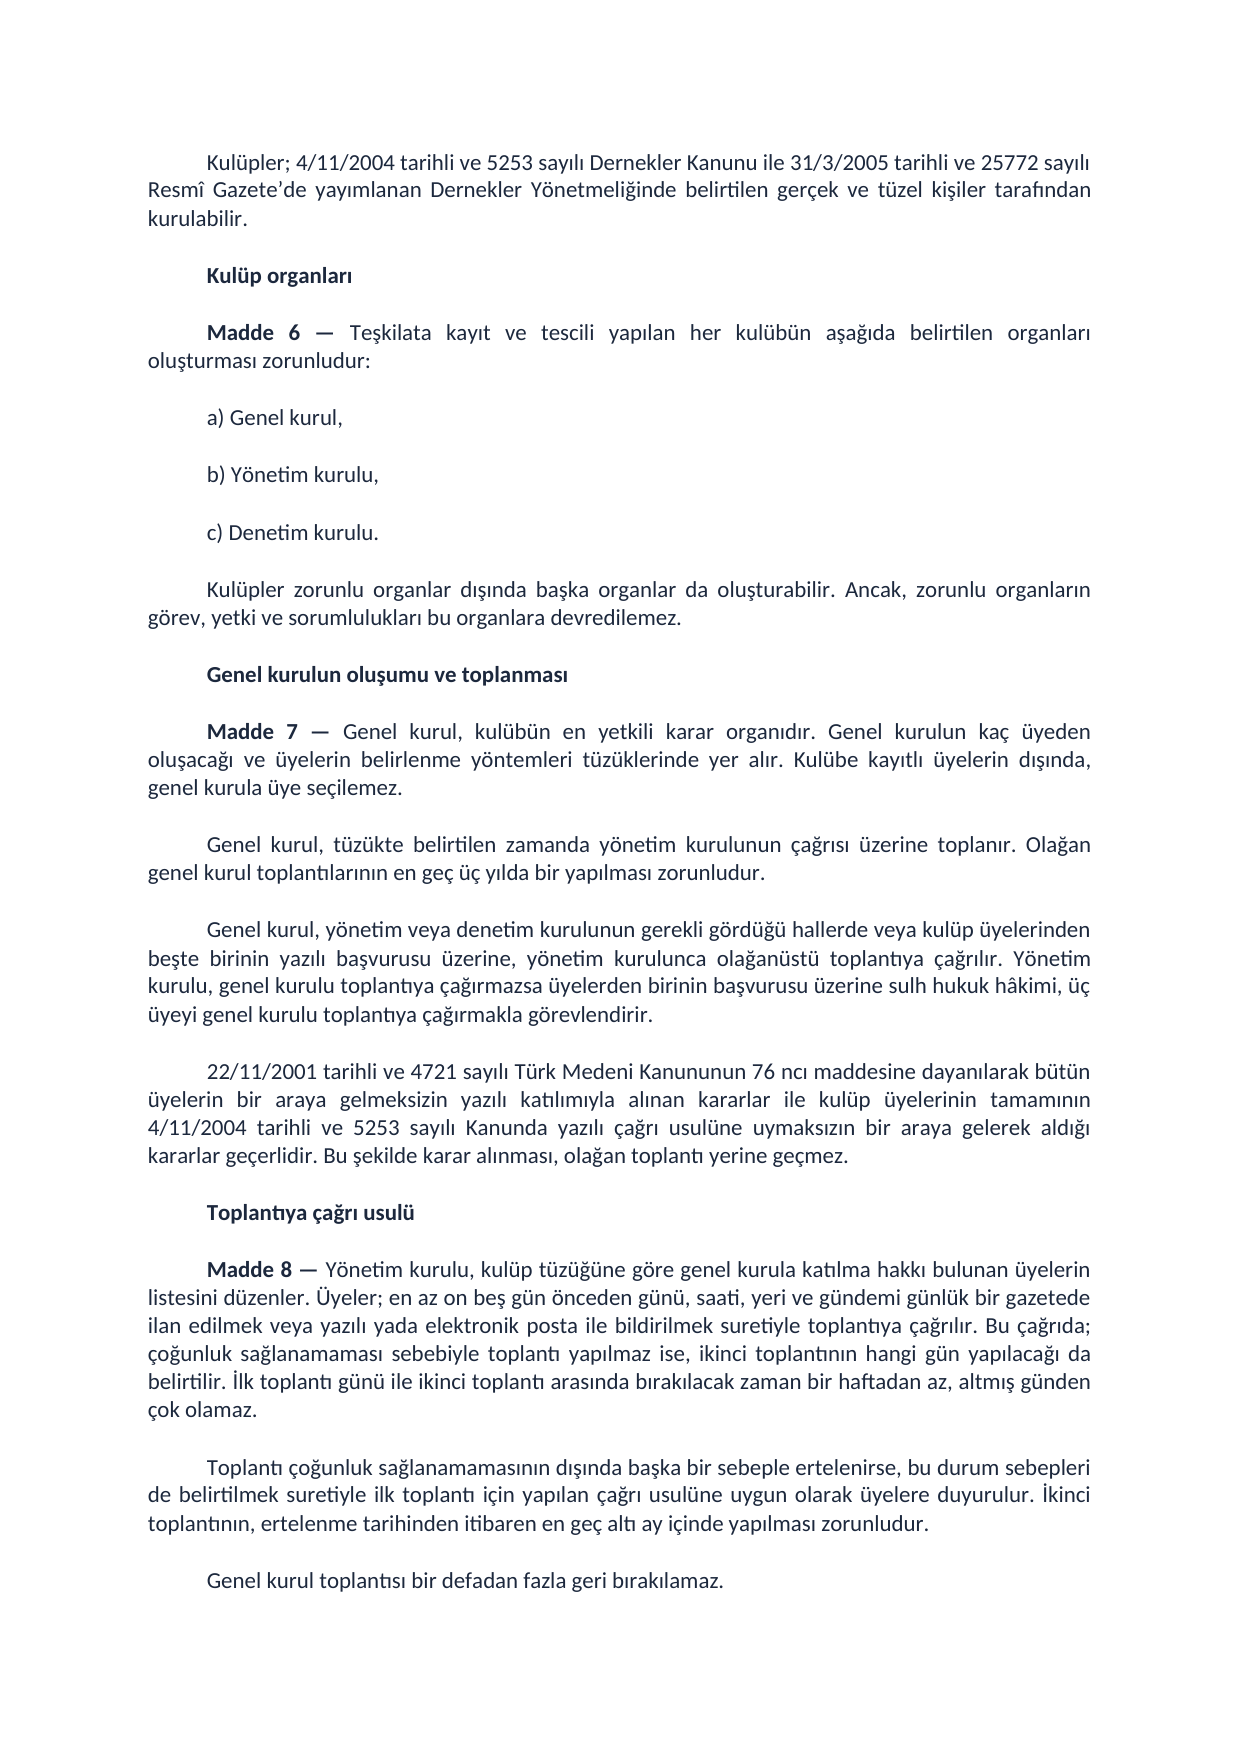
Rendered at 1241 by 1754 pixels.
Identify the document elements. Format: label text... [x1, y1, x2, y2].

text Toplantıya çağrı usulü [148, 1198, 1093, 1226]
text c) Denetim kurulu. [148, 518, 1093, 546]
text Madde 8 — Yönetim kurulu, kulüp tüzüğüne göre genel kurula katılma hakkı bulunan üyelerin listesini düzenler. Üyeler; en az on beş gün önceden günü, saati, yeri ve gündemi günlük bir gazetede ilan edilmek veya yazılı yada elektronik posta ile bildirilmek suretiyle toplantıya çağrılır. Bu çağrıda; çoğunluk sağlanamaması sebebiyle toplantı yapılmaz ise, ikinci toplantının hangi gün yapılacağı da belirtilir. İlk toplantı günü ile ikinci toplantı arasında bırakılacak zaman bir haftadan az, altmış günden çok olamaz. [148, 1255, 1093, 1423]
text Genel kurul toplantısı bir defadan fazla geri bırakılamaz. [148, 1566, 1093, 1594]
text Madde 6 — Teşkilata kayıt ve tescili yapılan her kulübün aşağıda belirtilen organları oluşturması zorunludur: [148, 318, 1093, 374]
text 22/11/2001 tarihli ve 4721 sayılı Türk Medeni Kanununun 76 ncı maddesine dayanılarak bütün üyelerin bir araya gelmeksizin yazılı katılımıyla alınan kararlar ile kulüp üyelerinin tamamının 4/11/2004 tarihli ve 5253 sayılı Kanunda yazılı çağrı usulüne uymaksızın bir araya gelerek aldığı kararlar geçerlidir. Bu şekilde karar alınması, olağan toplantı yerine geçmez. [148, 1057, 1093, 1169]
text Kulüp organları [148, 261, 1093, 289]
text Toplantı çoğunluk sağlanamamasının dışında başka bir sebeple ertelenirse, bu durum sebepleri de belirtilmek suretiyle ilk toplantı için yapılan çağrı usulüne uygun olarak üyelere duyurulur. İkinci toplantının, ertelenme tarihinden itibaren en geç altı ay içinde yapılması zorunludur. [148, 1453, 1093, 1537]
text Genel kurul, yönetim veya denetim kurulunun gerekli gördüğü hallerde veya kulüp üyelerinden beşte birinin yazılı başvurusu üzerine, yönetim kurulunca olağanüstü toplantıya çağrılır. Yönetim kurulu, genel kurulu toplantıya çağırmazsa üyelerden birinin başvurusu üzerine sulh hukuk hâkimi, üç üyeyi genel kurulu toplantıya çağırmakla görevlendirir. [148, 916, 1093, 1028]
text b) Yönetim kurulu, [148, 460, 1093, 488]
text Kulüpler; 4/11/2004 tarihli ve 5253 sayılı Dernekler Kanunu ile 31/3/2005 tarihli ve 25772 sayılı Resmî Gazete’de yayımlanan Dernekler Yönetmeliğinde belirtilen gerçek ve tüzel kişiler tarafından kurulabilir. [148, 148, 1093, 232]
text Kulüpler zorunlu organlar dışında başka organlar da oluşturabilir. Ancak, zorunlu organların görev, yetki ve sorumlulukları bu organlara devredilemez. [148, 575, 1093, 631]
text Genel kurulun oluşumu ve toplanması [148, 660, 1093, 688]
text Genel kurul, tüzükte belirtilen zamanda yönetim kurulunun çağrısı üzerine toplanır. Olağan genel kurul toplantılarının en geç üç yılda bir yapılması zorunludur. [148, 830, 1093, 886]
text Madde 7 — Genel kurul, kulübün en yetkili karar organıdır. Genel kurulun kaç üyeden oluşacağı ve üyelerin belirlenme yöntemleri tüzüklerinde yer alır. Kulübe kayıtlı üyelerin dışında, genel kurula üye seçilemez. [148, 717, 1093, 801]
text a) Genel kurul, [148, 403, 1093, 431]
